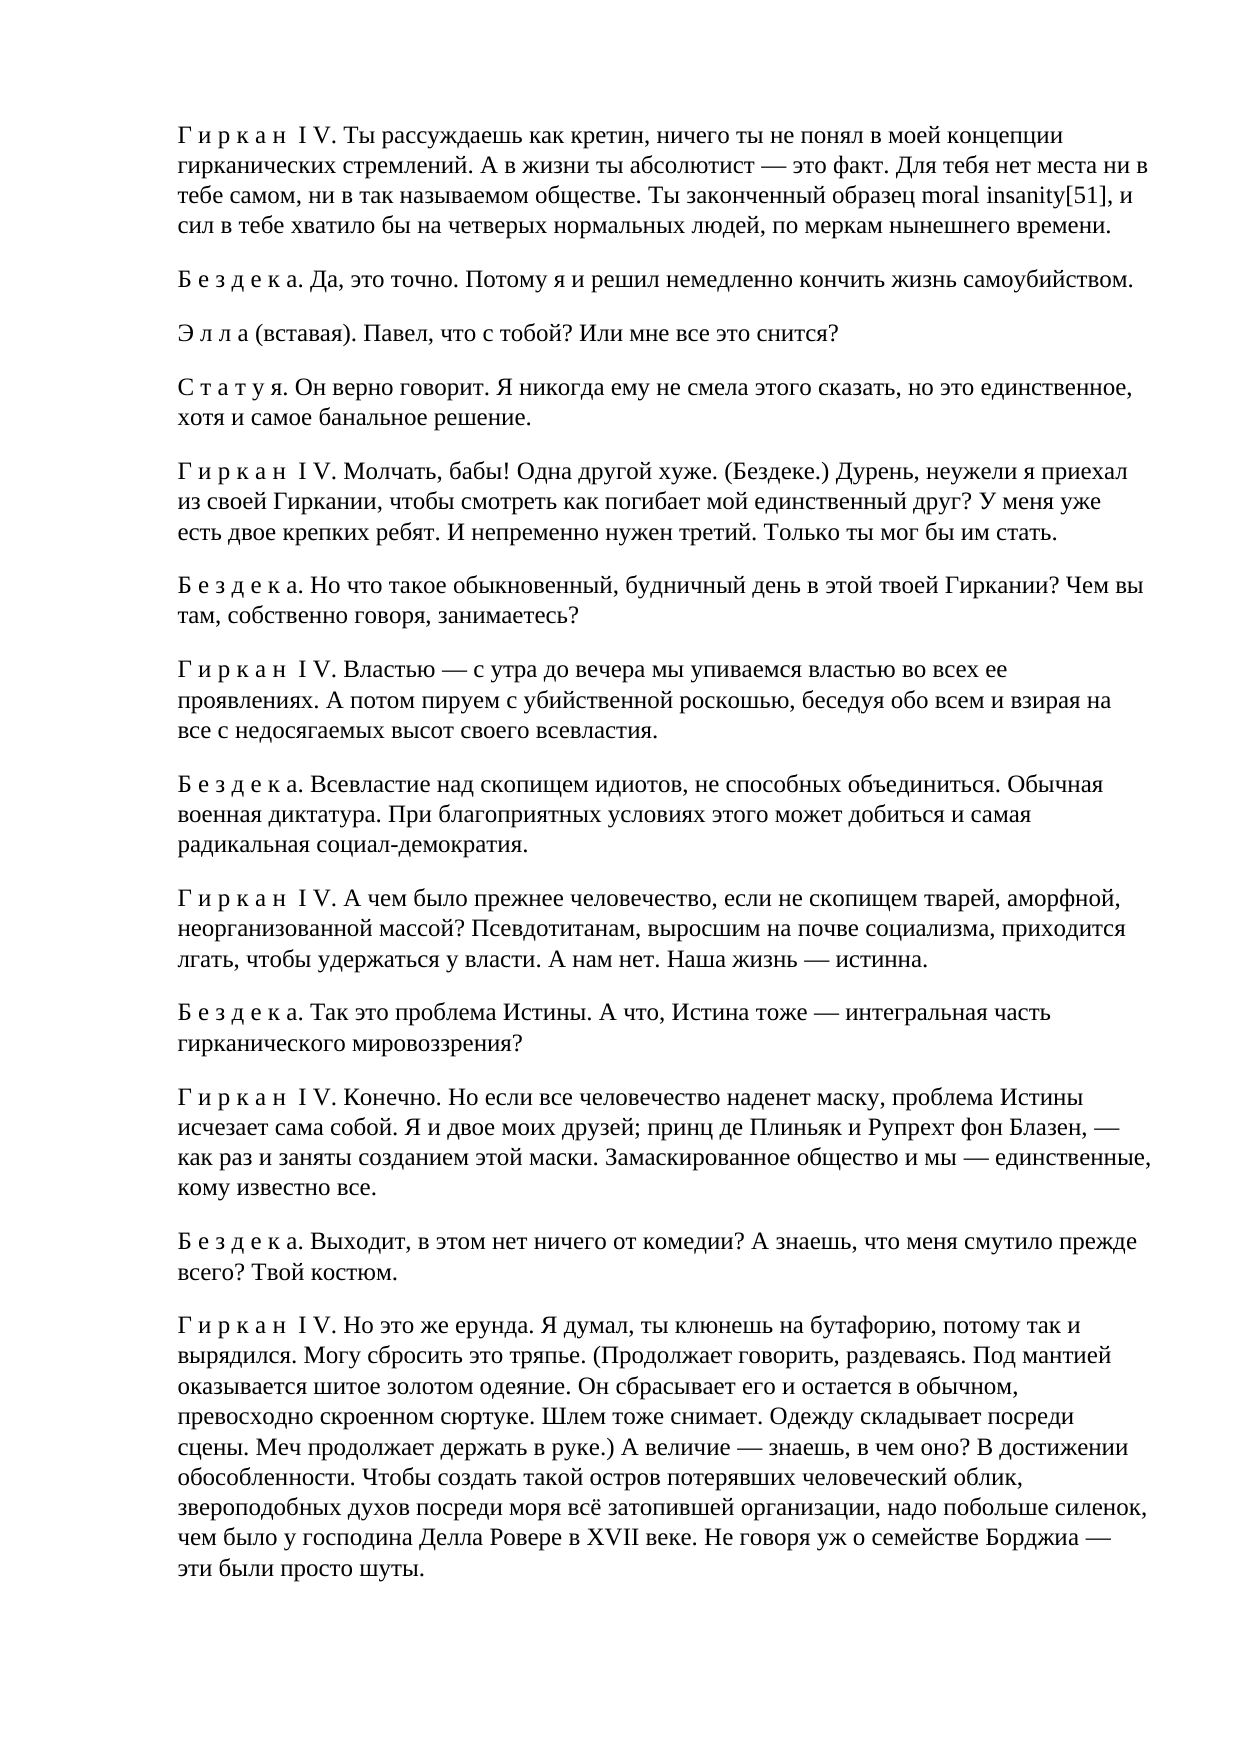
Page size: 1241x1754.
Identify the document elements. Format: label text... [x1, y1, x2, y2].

text Г и р к а н I V. Конечно. Но если все человечество наденет маску, проблема Истины исчезает сама собой. Я и двое моих друзей; принц де Плиньяк и Рупрехт фон Блазен, — как раз и заняты созданием этой маски. Замаскированное общество и мы — единственные, кому известно все. [177, 1080, 1152, 1201]
text Б е з д е к а. Всевластие над скопищем идиотов, не способных объединиться. Обычная военная диктатура. При благоприятных условиях этого может добиться и самая радикальная социал-демократия. [177, 767, 1152, 858]
text Г и р к а н I V. А чем было прежнее человечество, если не скопищем тварей, аморфной, неорганизованной массой? Псевдотитанам, выросшим на почве социализма, приходится лгать, чтобы удержаться у власти. А нам нет. Наша жизнь — истинна. [177, 882, 1152, 972]
text С т а т у я. Он верно говорит. Я никогда ему не смела этого сказать, но это единственное, хотя и самое банальное решение. [177, 370, 1152, 431]
text Б е з д е к а. Но что такое обыкновенный, будничный день в этой твоей Гиркании? Чем вы там, собственно говоря, занимаетесь? [177, 569, 1152, 629]
text Г и р к а н I V. Но это же ерунда. Я думал, ты клюнешь на бутафорию, потому так и вырядился. Могу сбросить это тряпье. (Продолжает говорить, раздеваясь. Под мантией оказывается шитое золотом одеяние. Он сбрасывает его и остается в обычном, превосходно скроенном сюртуке. Шлем тоже снимает. Одежду складывает посреди сцены. Меч продолжает держать в руке.) А величие — знаешь, в чем оно? В достижении обособленности. Чтобы создать такой остров потерявших человеческий облик, звероподобных духов посреди моря всё затопившей организации, надо побольше силенок, чем было у господина Делла Ровере в XVII веке. Не говоря уж о семействе Борджиа — эти были просто шуты. [177, 1309, 1152, 1582]
text Э л л а (вставая). Павел, что с тобой? Или мне все это снится? [177, 317, 1152, 347]
text Б е з д е к а. Так это проблема Истины. А что, Истина тоже — интегральная часть гирканического мировоззрения? [177, 996, 1152, 1057]
text Б е з д е к а. Да, это точно. Потому я и решил немедленно кончить жизнь самоубийством. [177, 263, 1152, 293]
text Г и р к а н I V. Властью — с утра до вечера мы упиваемся властью во всех ее проявлениях. А потом пируем с убийственной роскошью, беседуя обо всем и взирая на все с недосягаемых высот своего всевластия. [177, 653, 1152, 744]
text Б е з д е к а. Выходит, в этом нет ничего от комедии? А знаешь, что меня смутило прежде всего? Твой костюм. [177, 1225, 1152, 1285]
text Г и р к а н I V. Молчать, бабы! Одна другой хуже. (Бездеке.) Дурень, неужели я приехал из своей Гиркании, чтобы смотреть как погибает мой единственный друг? У меня уже есть двое крепких ребят. И непременно нужен третий. Только ты мог бы им стать. [177, 454, 1152, 545]
text Г и р к а н I V. Ты рассуждаешь как кретин, ничего ты не понял в моей концепции гирканических стремлений. А в жизни ты абсолютист — это факт. Для тебя нет места ни в тебе самом, ни в так называемом обществе. Ты законченный образец moral insanity[51], и сил в тебе хватило бы на четверых нормальных людей, по меркам нынешнего времени. [177, 118, 1152, 239]
